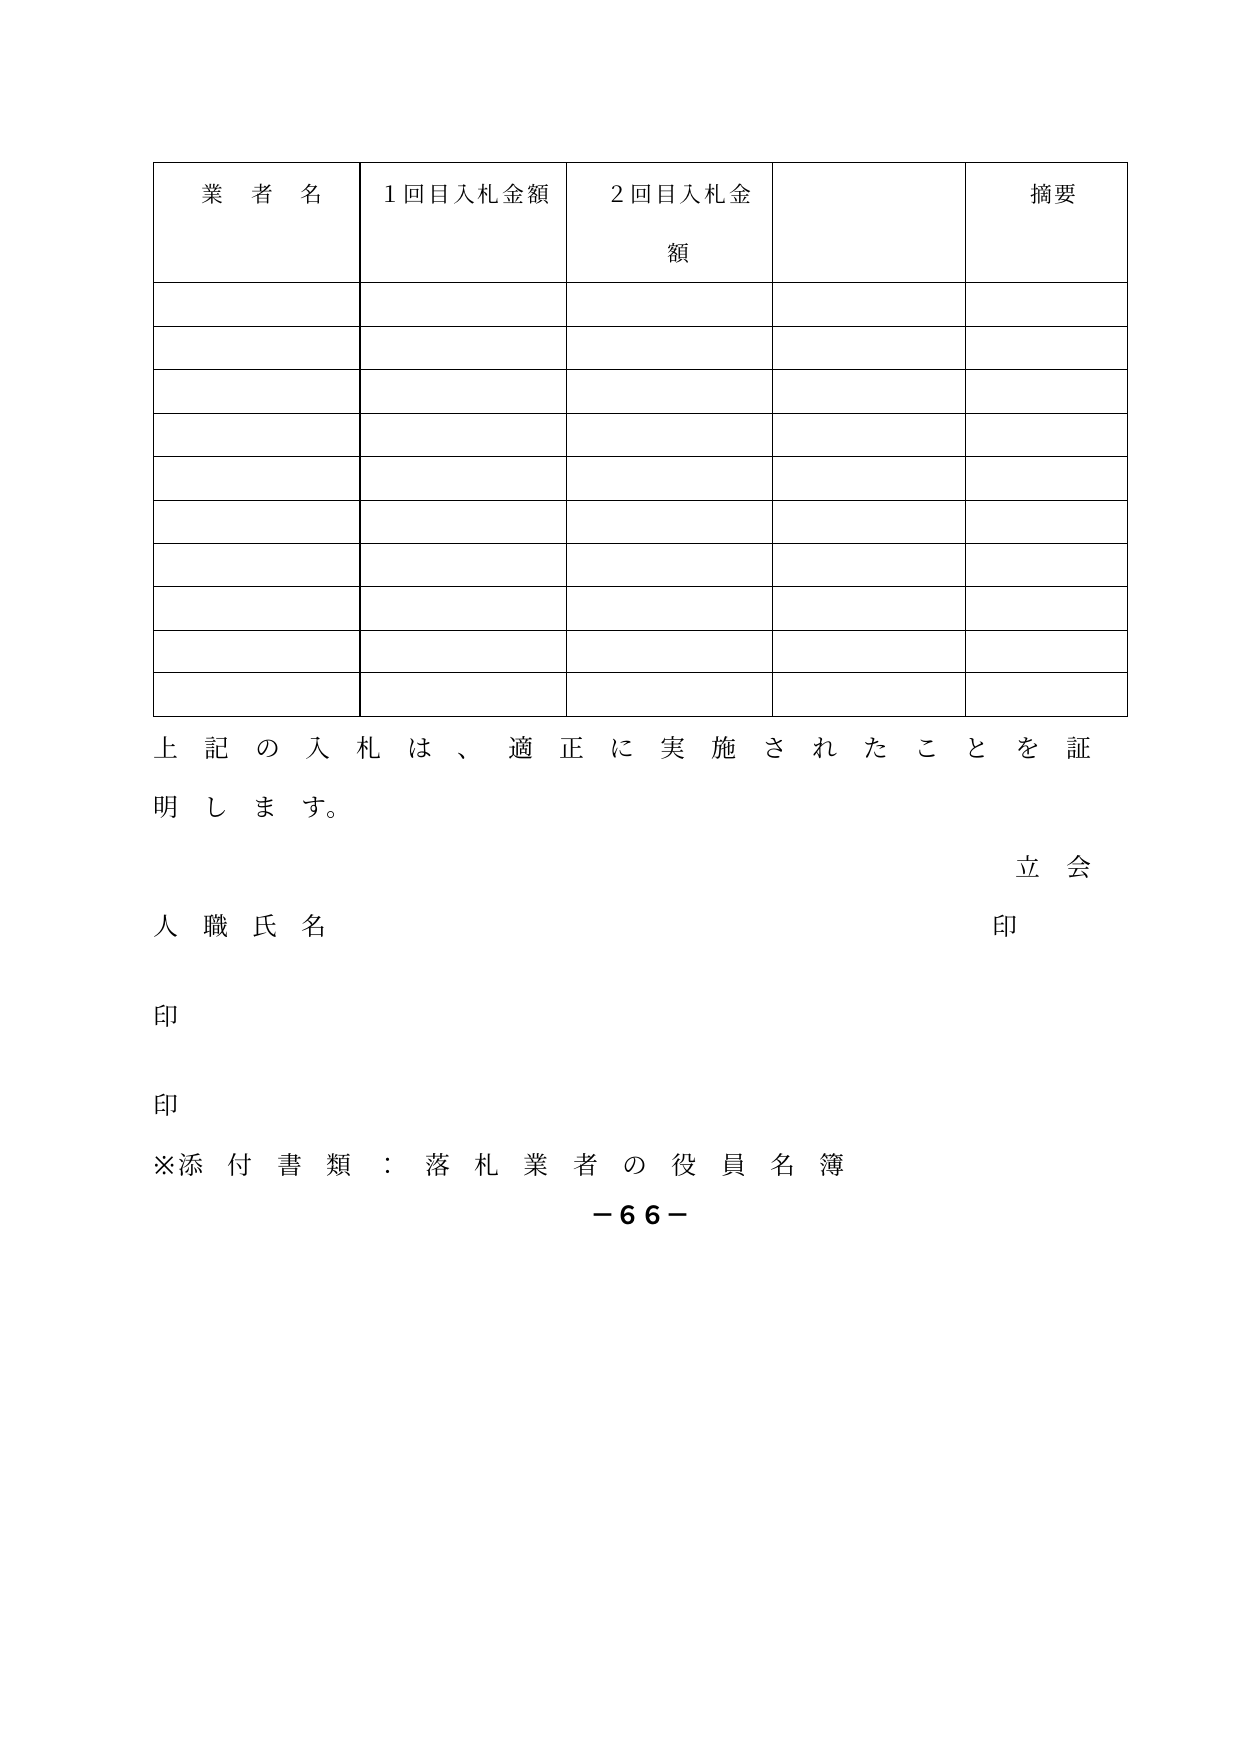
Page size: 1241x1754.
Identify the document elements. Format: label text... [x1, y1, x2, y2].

table_cell [966, 283, 1127, 326]
table_cell [361, 631, 566, 672]
table_cell [567, 631, 772, 672]
table_cell [361, 673, 566, 716]
table_cell [773, 631, 965, 672]
table_cell [154, 370, 359, 413]
table_cell [567, 327, 772, 369]
table_cell [154, 457, 359, 500]
table_cell [154, 544, 359, 586]
table_cell [966, 631, 1127, 672]
table_header 業 者 名 [154, 163, 359, 282]
table_cell [773, 414, 965, 456]
table_cell [567, 370, 772, 413]
table_cell [773, 587, 965, 630]
table_header １回目入札金額 [361, 163, 566, 282]
table_cell [773, 673, 965, 716]
table_cell [154, 414, 359, 456]
table_cell [966, 327, 1127, 369]
table_cell [966, 587, 1127, 630]
table_cell [154, 587, 359, 630]
table_cell [361, 283, 566, 326]
table_cell [361, 457, 566, 500]
text 上記の入札は、適正に実施されたことを証明します。 [153, 717, 1116, 836]
table_cell [966, 457, 1127, 500]
text 印 [153, 1044, 1116, 1134]
table_cell [773, 457, 965, 500]
table_cell [567, 501, 772, 543]
table_cell [966, 673, 1127, 716]
table_cell [154, 631, 359, 672]
table_cell [361, 544, 566, 586]
table_cell [361, 501, 566, 543]
table_cell [361, 370, 566, 413]
table_cell [361, 327, 566, 369]
table_cell [361, 587, 566, 630]
table_cell [773, 327, 965, 369]
table_cell [567, 544, 772, 586]
table_cell [966, 544, 1127, 586]
table_cell [567, 673, 772, 716]
text 印 [153, 955, 1116, 1044]
table_header ２回目入札金額 [567, 163, 772, 282]
table_cell [567, 283, 772, 326]
table_cell [966, 414, 1127, 456]
table_cell [567, 457, 772, 500]
table_cell [567, 414, 772, 456]
table_cell [154, 673, 359, 716]
text ※添付書類：落札業者の役員名簿 [153, 1134, 1116, 1193]
table_cell [773, 544, 965, 586]
table_cell [966, 370, 1127, 413]
table_cell [773, 370, 965, 413]
table_cell [773, 283, 965, 326]
table_header 摘要 [966, 163, 1127, 282]
table_cell [567, 587, 772, 630]
table_cell [773, 501, 965, 543]
table_header [773, 163, 965, 282]
table_cell [154, 501, 359, 543]
table_cell [154, 283, 359, 326]
table_cell [966, 501, 1127, 543]
table_cell [154, 327, 359, 369]
table_cell [361, 414, 566, 456]
text 立会人職氏名 印 [153, 836, 1116, 955]
